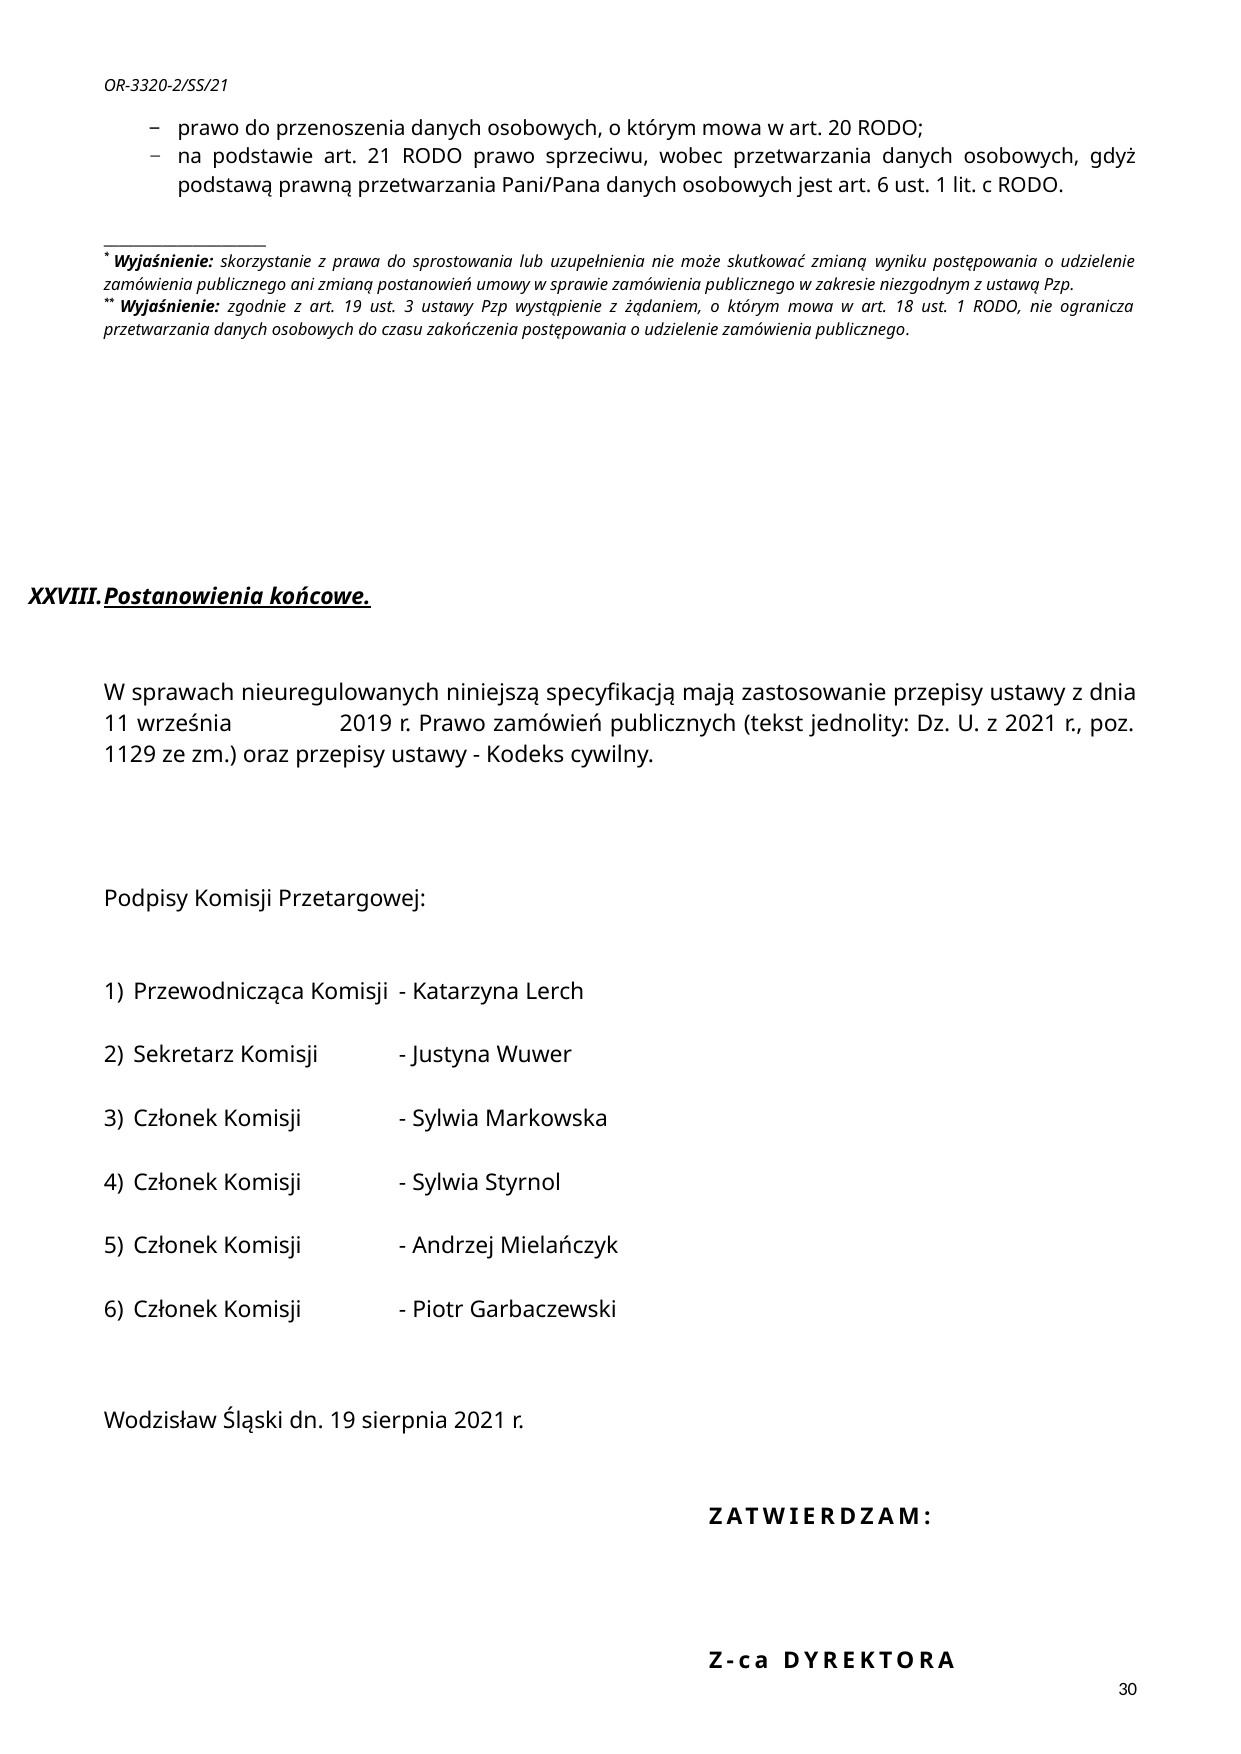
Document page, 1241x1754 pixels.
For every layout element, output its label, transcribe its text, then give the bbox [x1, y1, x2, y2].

text ______________________ [103, 227, 1137, 250]
text ZATWIERDZAM: [709, 1500, 1137, 1531]
list Członek Komisji - Sylwia Markowska [103, 1102, 1137, 1133]
list Postanowienia końcowe. [28, 580, 1137, 611]
list na podstawie art. 21 RODO prawo sprzeciwu, wobec przetwarzania danych osobowych, gdyż podstawą prawną przetwarzania Pani/Pana danych osobowych jest art. 6 ust. 1 lit. c RODO. [148, 142, 1137, 198]
text ** Wyjaśnienie: zgodnie z art. 19 ust. 3 ustawy Pzp wystąpienie z żądaniem, o którym mowa w art. 18 ust. 1 RODO, nie ogranicza przetwarzania danych osobowych do czasu zakończenia postępowania o udzielenie zamówienia publicznego. [103, 295, 1137, 341]
text Z-ca DYREKTORA [709, 1643, 1137, 1675]
text Podpisy Komisji Przetargowej: [103, 882, 1137, 913]
text W sprawach nieuregulowanych niniejszą specyfikacją mają zastosowanie przepisy ustawy z dnia 11 września 2019 r. Prawo zamówień publicznych (tekst jednolity: Dz. U. z 2021 r., poz. 1129 ze zm.) oraz przepisy ustawy - Kodeks cywilny. [103, 676, 1137, 770]
text Wodzisław Śląski dn. 19 sierpnia 2021 r. [103, 1404, 1137, 1435]
list Członek Komisji - Andrzej Mielańczyk [103, 1229, 1137, 1260]
list Przewodnicząca Komisji - Katarzyna Lerch [103, 975, 1137, 1006]
list Sekretarz Komisji - Justyna Wuwer [103, 1038, 1137, 1069]
list Członek Komisji - Piotr Garbaczewski [103, 1292, 1137, 1324]
list Członek Komisji - Sylwia Styrnol [103, 1165, 1137, 1197]
list prawo do przenoszenia danych osobowych, o którym mowa w art. 20 RODO; [148, 113, 1137, 142]
text * Wyjaśnienie: skorzystanie z prawa do sprostowania lub uzupełnienia nie może skutkować zmianą wyniku postępowania o udzielenie zamówienia publicznego ani zmianą postanowień umowy w sprawie zamówienia publicznego w zakresie niezgodnym z ustawą Pzp. [103, 250, 1137, 295]
